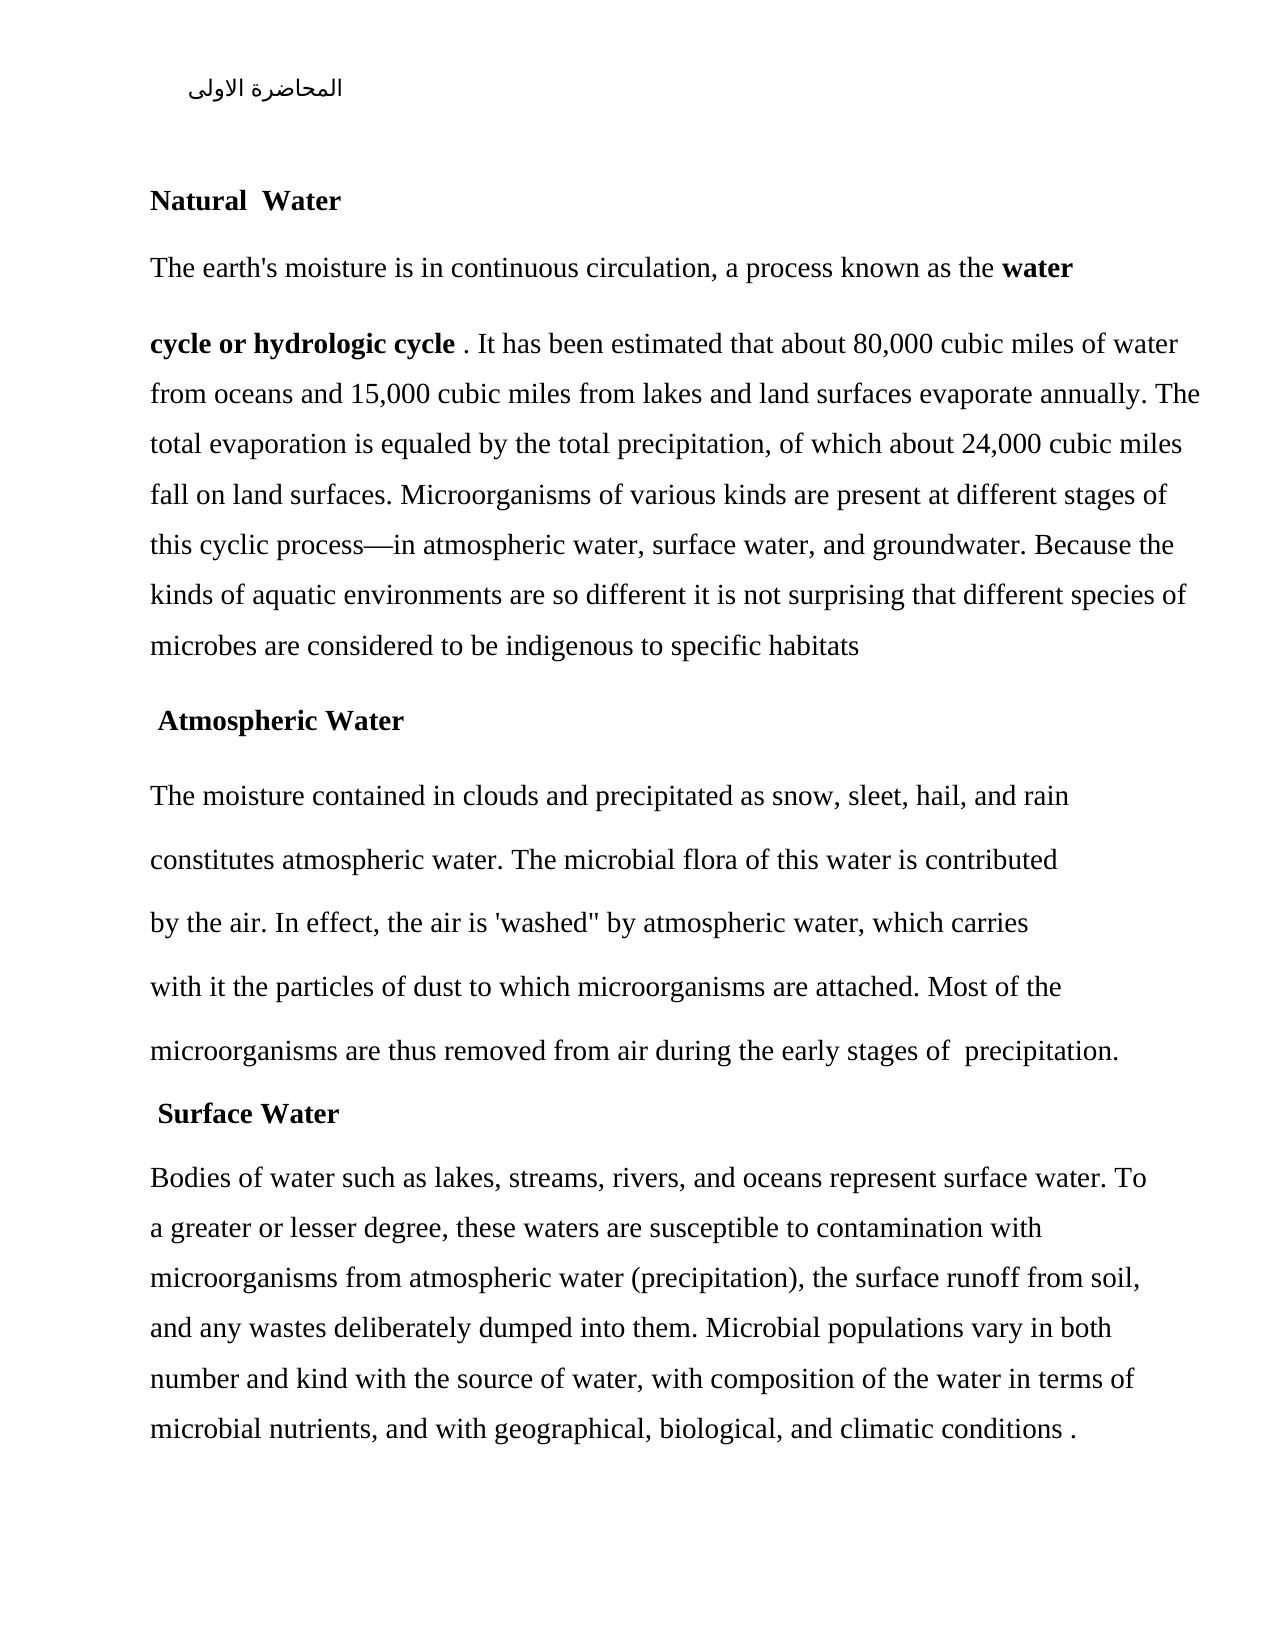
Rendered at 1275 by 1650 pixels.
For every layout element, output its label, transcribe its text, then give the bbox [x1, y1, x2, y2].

text The moisture contained in clouds and precipitated as snow, sleet, hail, and rain [150, 778, 1213, 812]
text cycle or hydrologic cycle . It has been estimated that about 80,000 cubic miles of water from oceans and 15,000 cubic miles from lakes and land surfaces evaporate annually. The total evaporation is equaled by the total precipitation, of which about 24,000 cubic miles fall on land surfaces. Microorganisms of various kinds are present at different stages of this cyclic process—in atmospheric water, surface water, and groundwater. Because the kinds of aquatic environments are so different it is not surprising that different species of microbes are considered to be indigenous to specific habitats [150, 326, 1213, 661]
text Natural Water [150, 183, 1137, 217]
text The earth's moisture is in continuous circulation, a process known as the water [150, 251, 1213, 284]
text with it the particles of dust to which microorganisms are attached. Most of the [150, 969, 1213, 1003]
text Atmospheric Water [150, 703, 1213, 737]
text constitutes atmospheric water. The microbial flora of this water is contributed [150, 842, 1213, 876]
text by the air. In effect, the air is 'washed" by atmospheric water, which carries [150, 906, 1213, 939]
text microorganisms are thus removed from air during the early stages of precipitation. [150, 1033, 1213, 1066]
text Surface Water [150, 1096, 1213, 1130]
text Bodies of water such as lakes, streams, rivers, and oceans represent surface water. To a greater or lesser degree, these waters are susceptible to contamination with microorganisms from atmospheric water (precipitation), the surface runoff from soil, and any wastes deliberately dumped into them. Microbial populations vary in both number and kind with the source of water, with composition of the water in terms of microbial nutrients, and with geographical, biological, and climatic conditions . [150, 1160, 1154, 1445]
